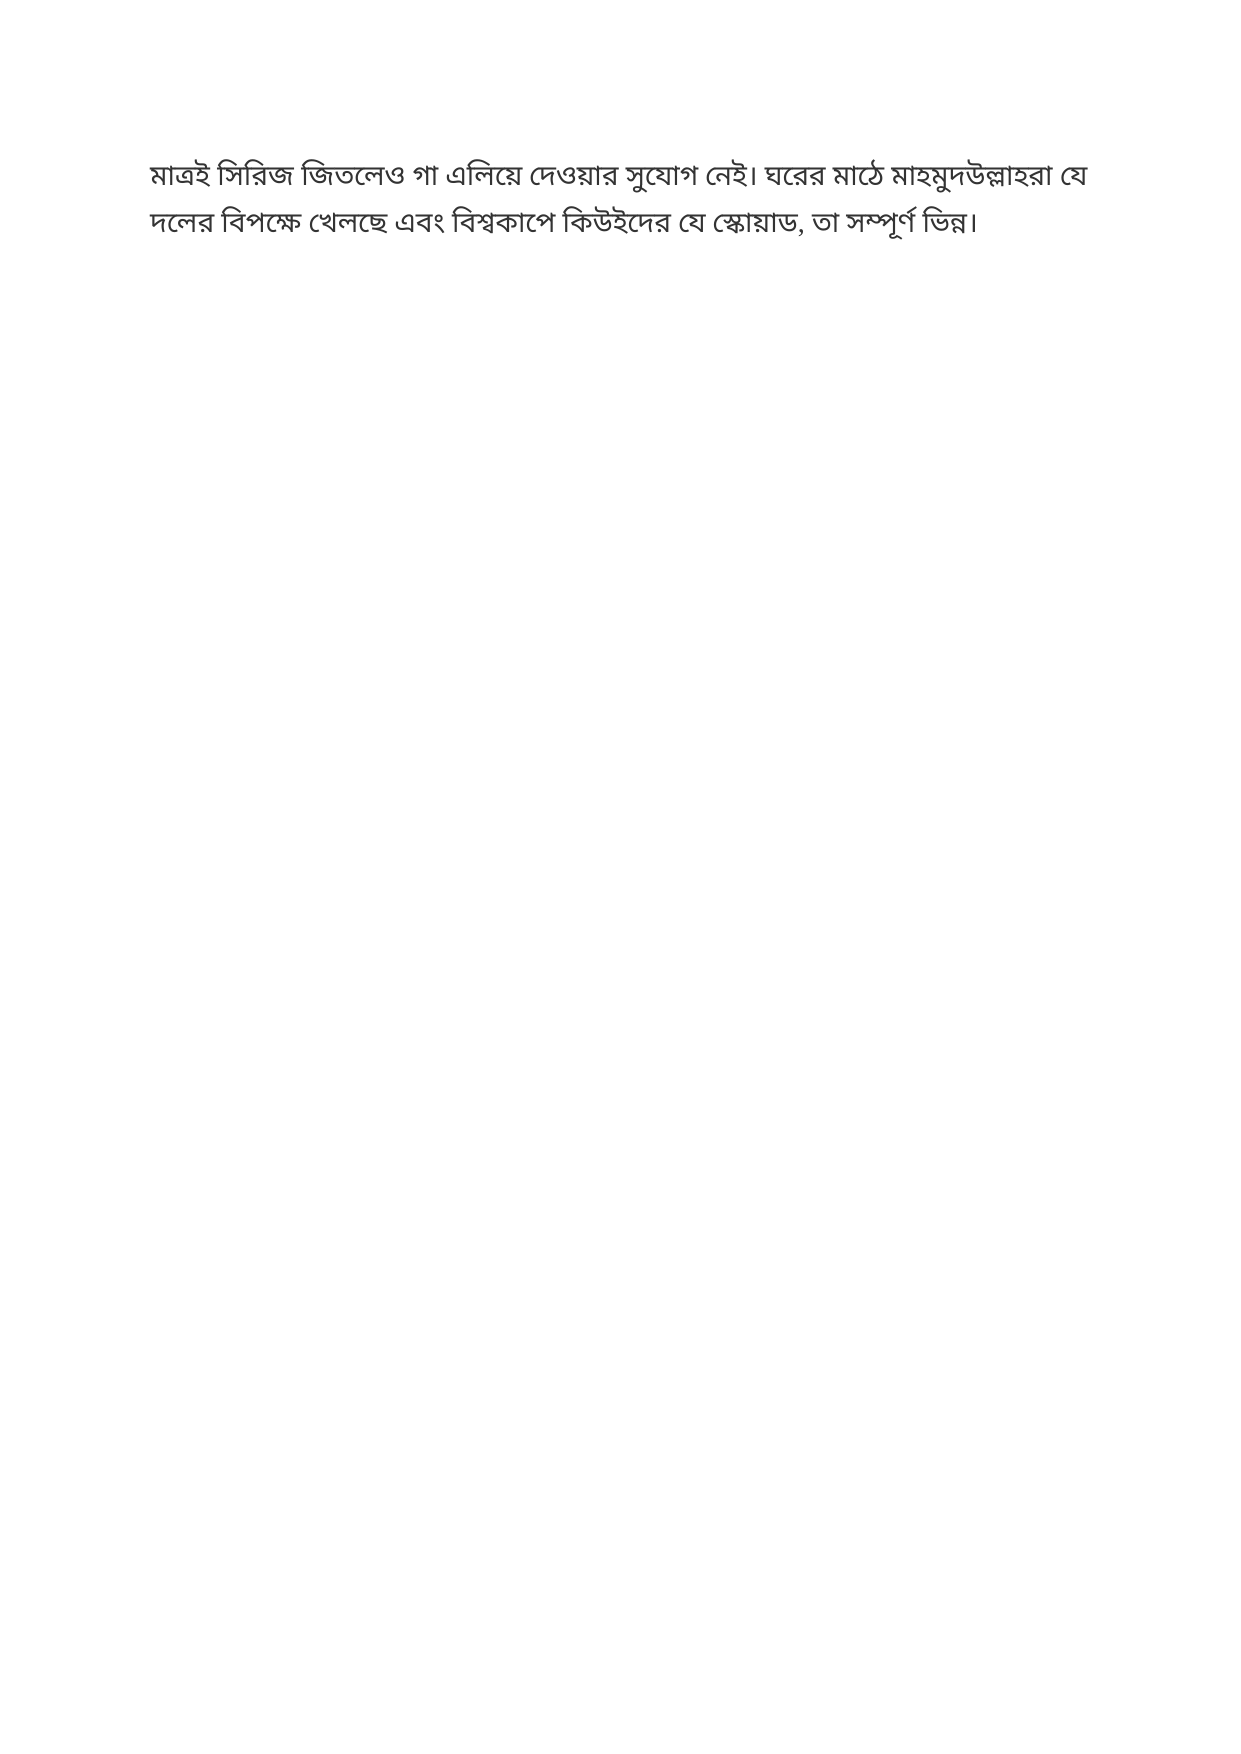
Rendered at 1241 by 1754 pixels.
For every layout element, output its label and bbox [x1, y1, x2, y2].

text [150, 150, 1090, 244]
